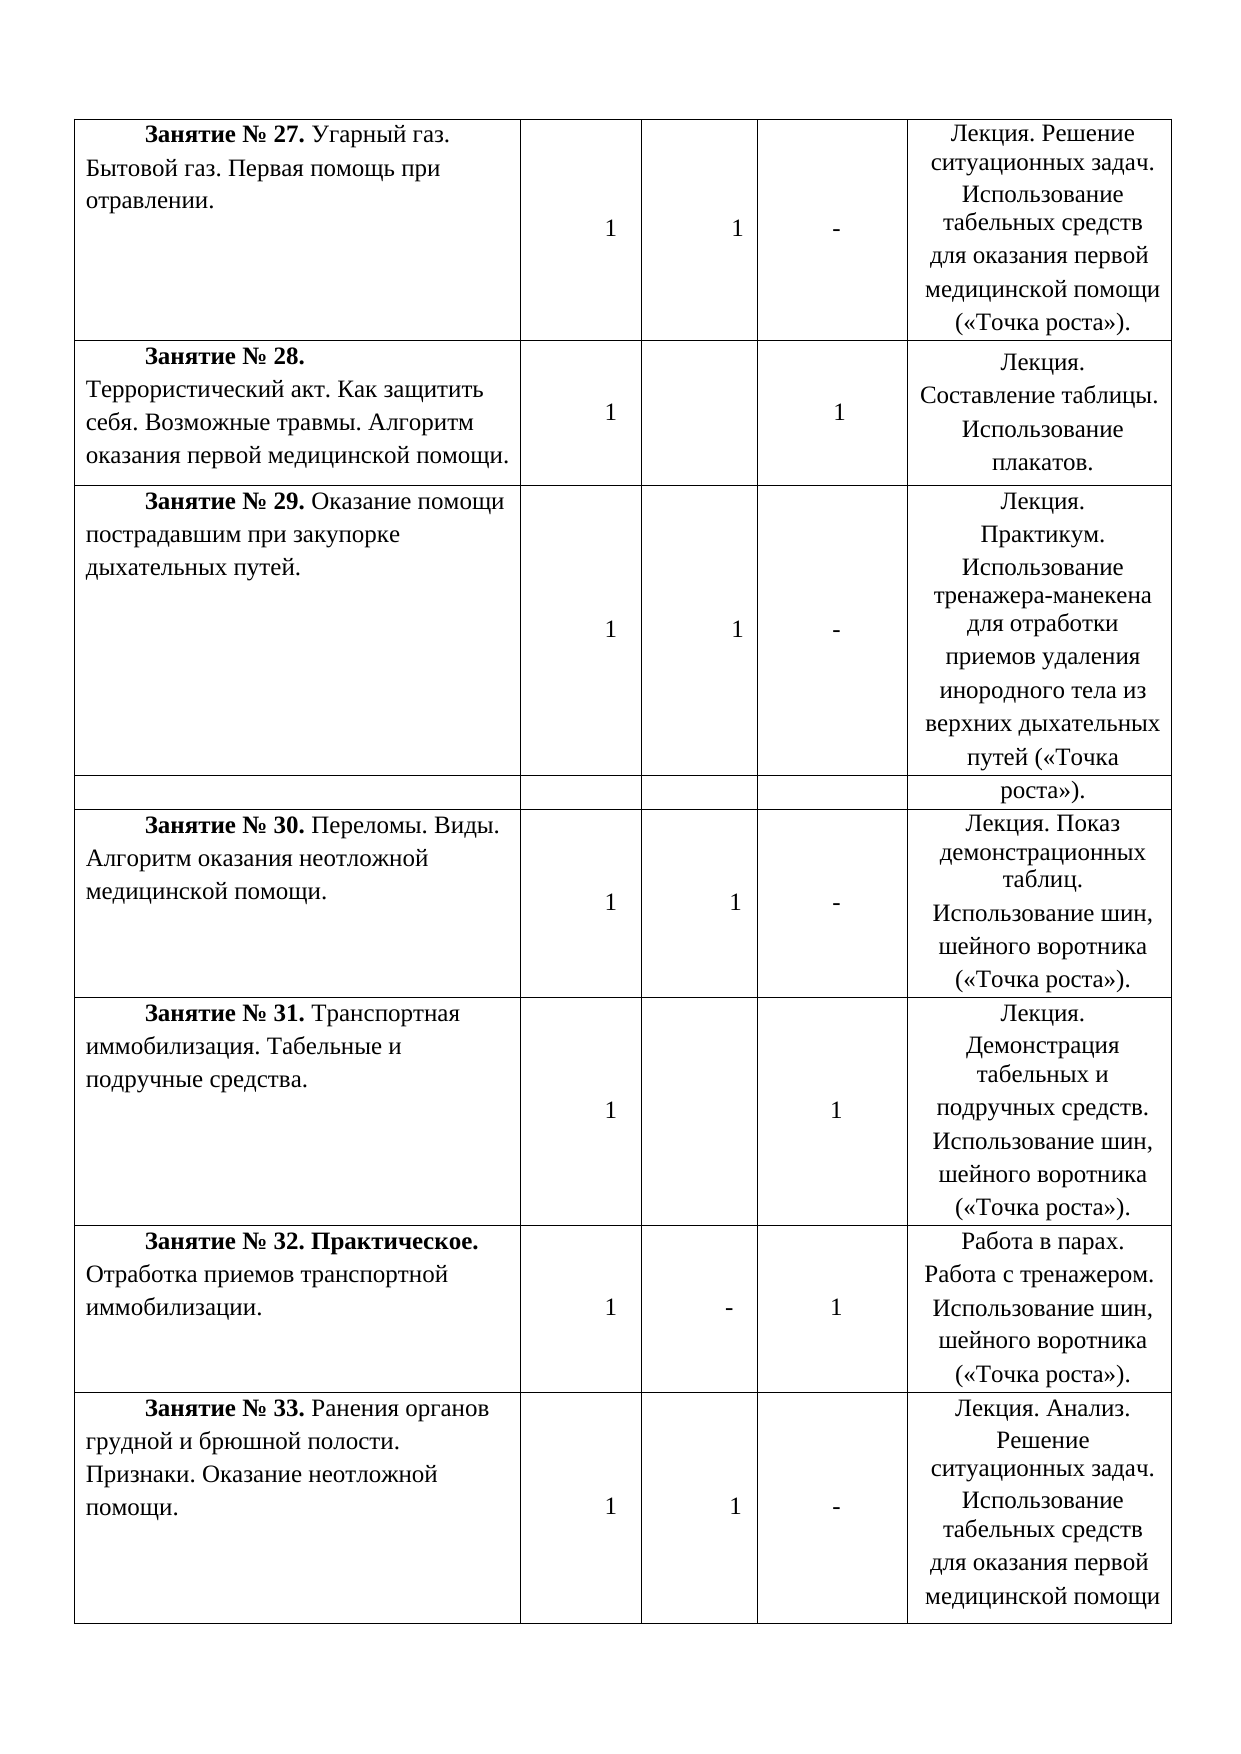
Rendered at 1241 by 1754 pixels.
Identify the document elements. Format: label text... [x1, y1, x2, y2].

table_cell роста»). [908, 776, 1171, 809]
table_cell 1 [758, 1226, 907, 1392]
table_cell Занятие № 32. Практическое. Отработка приемов транспортной иммобилизации. [75, 1226, 520, 1392]
table_cell 1 [642, 120, 757, 340]
table_cell Занятие № 27. Угарный газ. Бытовой газ. Первая помощь при отравлении. [75, 120, 520, 340]
table_cell [642, 998, 757, 1225]
table_cell [642, 776, 757, 809]
table_cell 1 [521, 341, 641, 485]
table_cell 1 [521, 1393, 641, 1623]
table_cell Занятие № 29. Оказание помощи пострадавшим при закупорке дыхательных путей. [75, 486, 520, 774]
table_cell - [758, 1393, 907, 1623]
table_cell Лекция. Демонстрация табельных и подручных средств. Использование шин, шейного воротника («Точка роста»). [908, 998, 1171, 1225]
table_cell - [758, 120, 907, 340]
table_cell Лекция. Решение ситуационных задач. Использование табельных средств для оказания первой медицинской помощи («Точка роста»). [908, 120, 1171, 340]
table_cell [521, 776, 641, 809]
table_cell - [758, 486, 907, 774]
table_cell Лекция. Показ демонстрационных таблиц. Использование шин, шейного воротника («Точка роста»). [908, 810, 1171, 997]
table_cell [642, 341, 757, 485]
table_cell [75, 1393, 520, 1623]
table_cell [75, 776, 520, 809]
table_cell 1 [521, 998, 641, 1225]
table_cell 1 [758, 341, 907, 485]
table_cell 1 [642, 810, 757, 997]
table_cell - [642, 1226, 757, 1392]
table_cell 1 [521, 1226, 641, 1392]
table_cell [908, 1393, 1171, 1623]
table_cell 1 [521, 810, 641, 997]
table_cell Лекция. Практикум. Использование тренажера-манекена для отработки приемов удаления инородного тела из верхних дыхательных путей («Точка [908, 486, 1171, 774]
table_cell 1 [521, 486, 641, 774]
table_cell Занятие № 30. Переломы. Виды. Алгоритм оказания неотложной медицинской помощи. [75, 810, 520, 997]
table_cell 1 [642, 1393, 757, 1623]
table_cell 1 [758, 998, 907, 1225]
table_cell [758, 776, 907, 809]
table_cell 1 [521, 120, 641, 340]
table_cell - [758, 810, 907, 997]
table_cell 1 [642, 486, 757, 774]
table_cell Работа в парах. Работа с тренажером. Использование шин, шейного воротника («Точка роста»). [908, 1226, 1171, 1392]
table_cell Занятие № 31. Транспортная иммобилизация. Табельные и подручные средства. [75, 998, 520, 1225]
table_cell Лекция. Составление таблицы. Использование плакатов. [908, 341, 1171, 485]
table_cell Занятие № 28. Террористический акт. Как защитить себя. Возможные травмы. Алгоритм оказания первой медицинской помощи. [75, 341, 520, 485]
